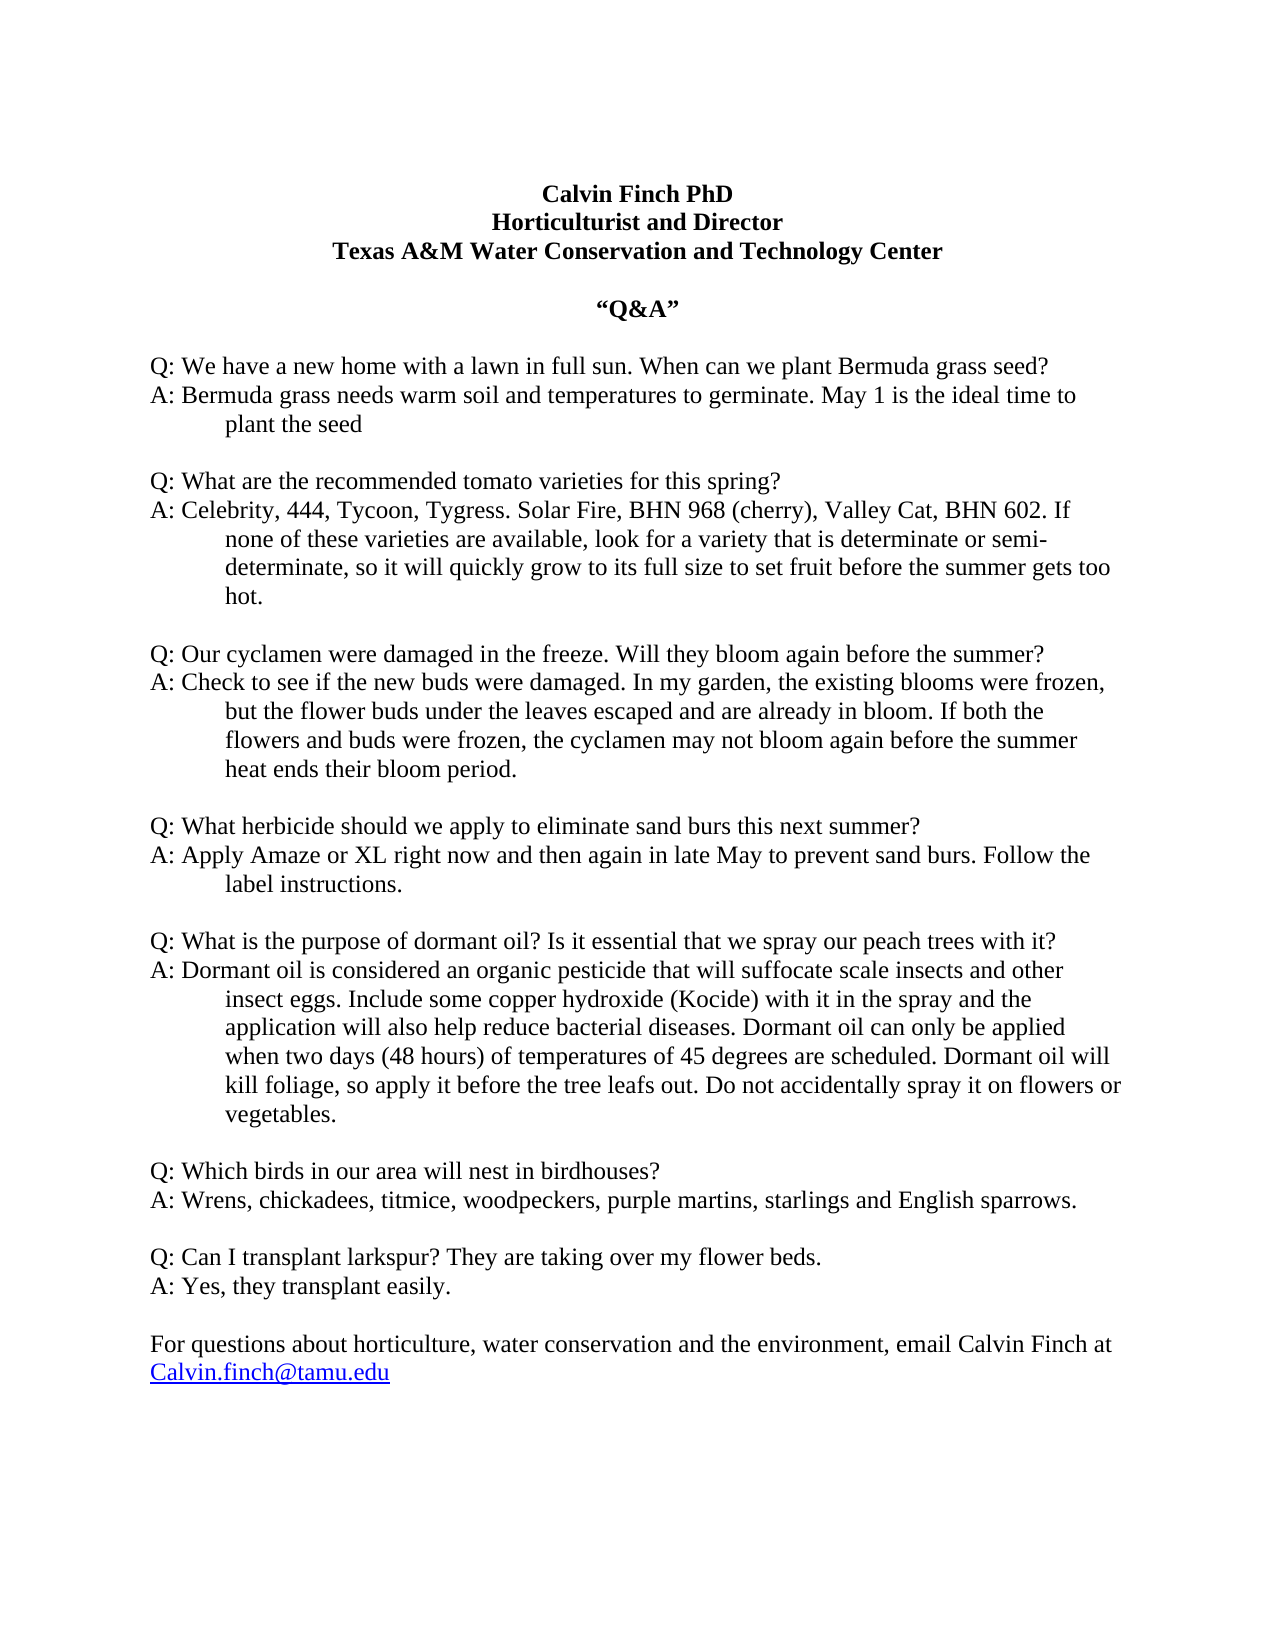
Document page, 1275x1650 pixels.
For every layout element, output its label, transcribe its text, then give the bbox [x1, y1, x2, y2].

text A: Check to see if the new buds were damaged. In my garden, the existing blooms were frozen, but the flower buds under the leaves escaped and are already in bloom. If both the flowers and buds were frozen, the cyclamen may not bloom again before the summer heat ends their bloom period. [150, 667, 1125, 782]
text Calvin Finch PhD [150, 179, 1125, 207]
text Q: Which birds in our area will nest in birdhouses? [150, 1156, 1125, 1185]
text “Q&A” [150, 294, 1125, 322]
text Q: What is the purpose of dormant oil? Is it essential that we spray our peach trees with it? [150, 926, 1125, 955]
text Q: Can I transplant larkspur? They are taking over my flower beds. [150, 1242, 1125, 1271]
text A: Bermuda grass needs warm soil and temperatures to germinate. May 1 is the ideal time to plant the seed [150, 380, 1125, 437]
text Q: We have a new home with a lawn in full sun. When can we plant Bermuda grass seed? [150, 351, 1125, 380]
text Q: What herbicide should we apply to eliminate sand burs this next summer? [150, 811, 1125, 840]
text Horticulturist and Director [150, 207, 1125, 236]
text A: Wrens, chickadees, titmice, woodpeckers, purple martins, starlings and English sparrows. [150, 1185, 1125, 1214]
text A: Dormant oil is considered an organic pesticide that will suffocate scale insects and other insect eggs. Include some copper hydroxide (Kocide) with it in the spray and the application will also help reduce bacterial diseases. Dormant oil can only be applied when two days (48 hours) of temperatures of 45 degrees are scheduled. Dormant oil will kill foliage, so apply it before the tree leafs out. Do not accidentally spray it on flowers or vegetables. [150, 955, 1125, 1127]
text A: Celebrity, 444, Tycoon, Tygress. Solar Fire, BHN 968 (cherry), Valley Cat, BHN 602. If none of these varieties are available, look for a variety that is determinate or semi-determinate, so it will quickly grow to its full size to set fruit before the summer gets too hot. [150, 495, 1125, 610]
text Q: Our cyclamen were damaged in the freeze. Will they bloom again before the summer? [150, 639, 1125, 667]
text Texas A&M Water Conservation and Technology Center [150, 236, 1125, 265]
text A: Yes, they transplant easily. [150, 1271, 1125, 1300]
text Q: What are the recommended tomato varieties for this spring? [150, 466, 1125, 495]
text A: Apply Amaze or XL right now and then again in late May to prevent sand burs. Follow the label instructions. [150, 840, 1125, 897]
text For questions about horticulture, water conservation and the environment, email Calvin Finch at Calvin.finch@tamu.edu [150, 1329, 1125, 1386]
